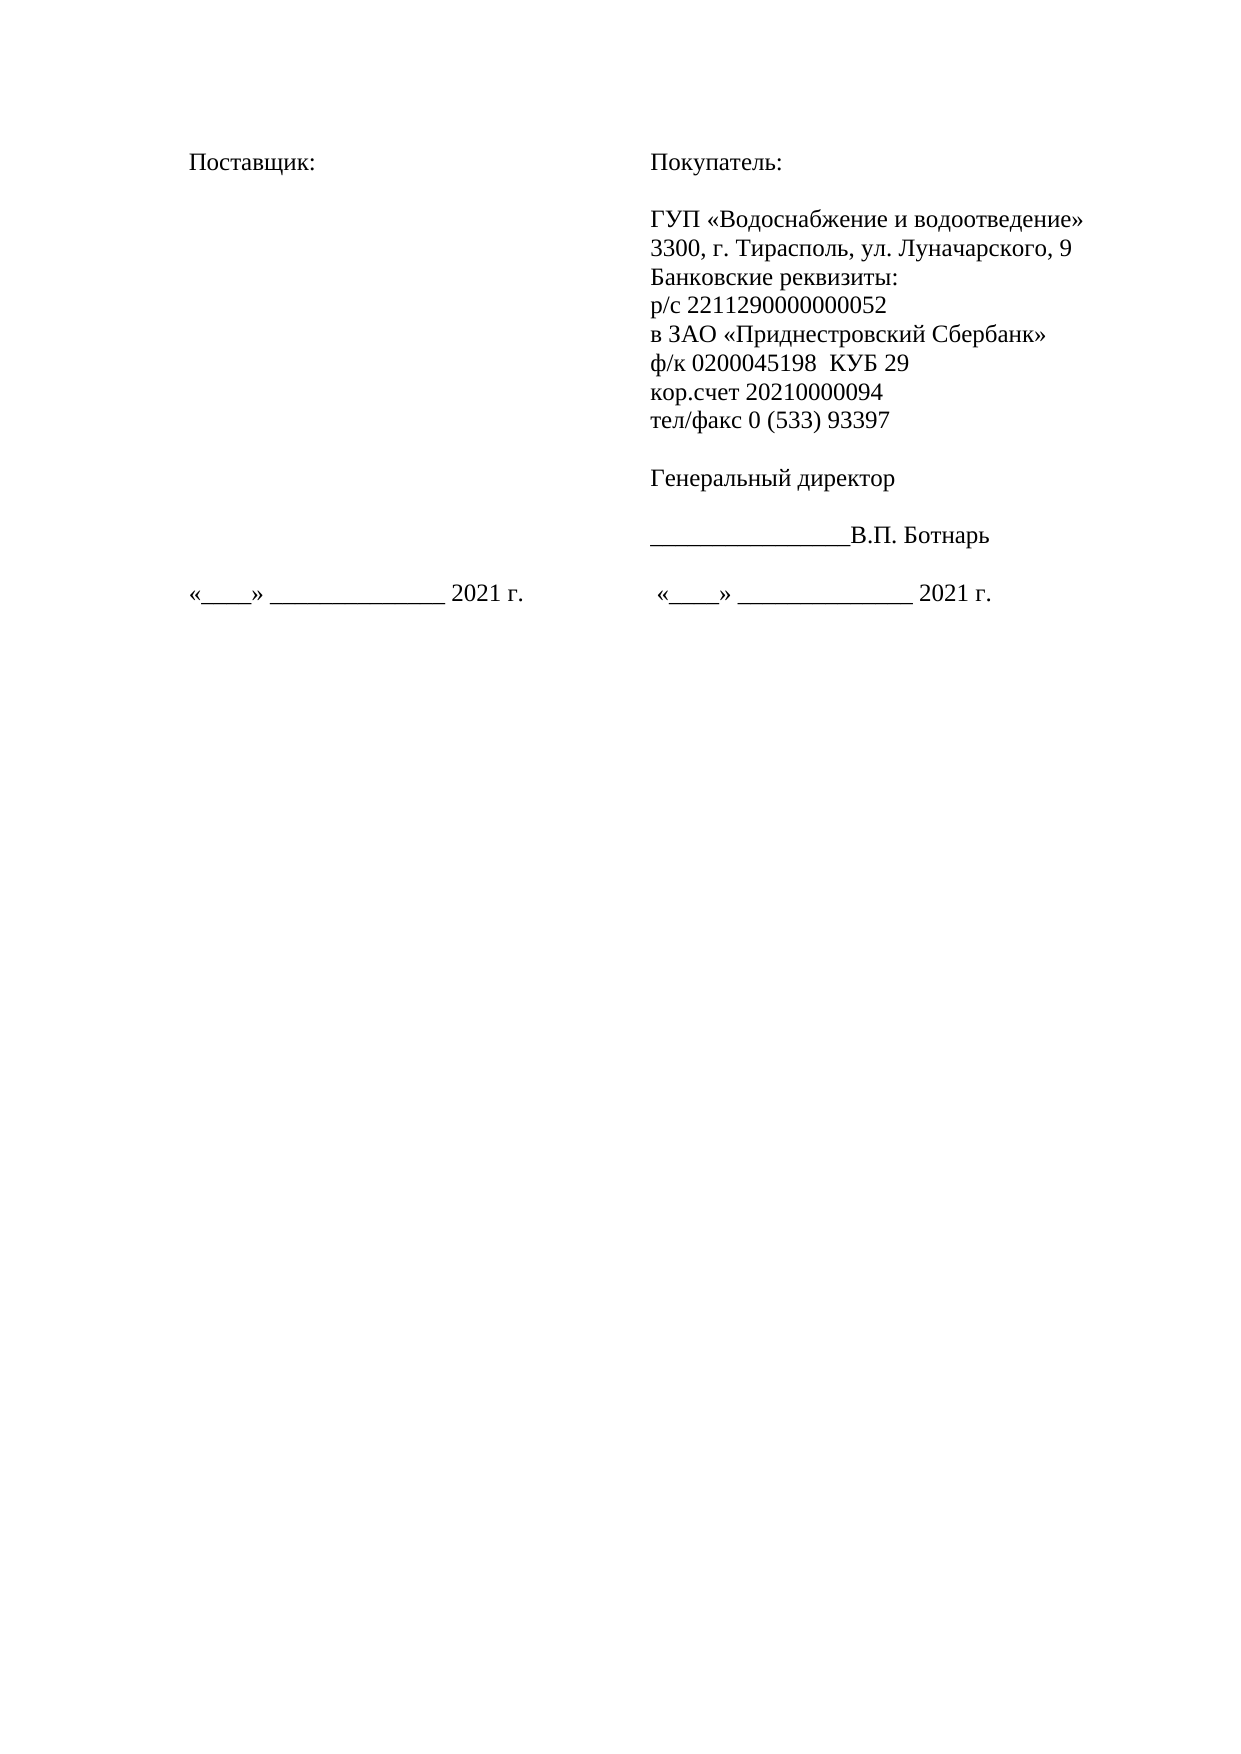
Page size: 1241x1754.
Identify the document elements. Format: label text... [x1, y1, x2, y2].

table_header Поставщик: «____» ______________ 2021 г. [177, 147, 639, 636]
table_header Покупатель: ГУП «Водоснабжение и водоотведение» 3300, г. Тирасполь, ул. Луначарского, 9 Банковские реквизиты: р/с 2211290000000052 в ЗАО «Приднестровский Сбербанк» ф/к 0200045198 КУБ 29 кор.счет 20210000094 тел/факс 0 (533) 93397 Генеральный директор ________________В.П. Ботнарь «____» ______________ 2021 г. [639, 147, 1152, 636]
